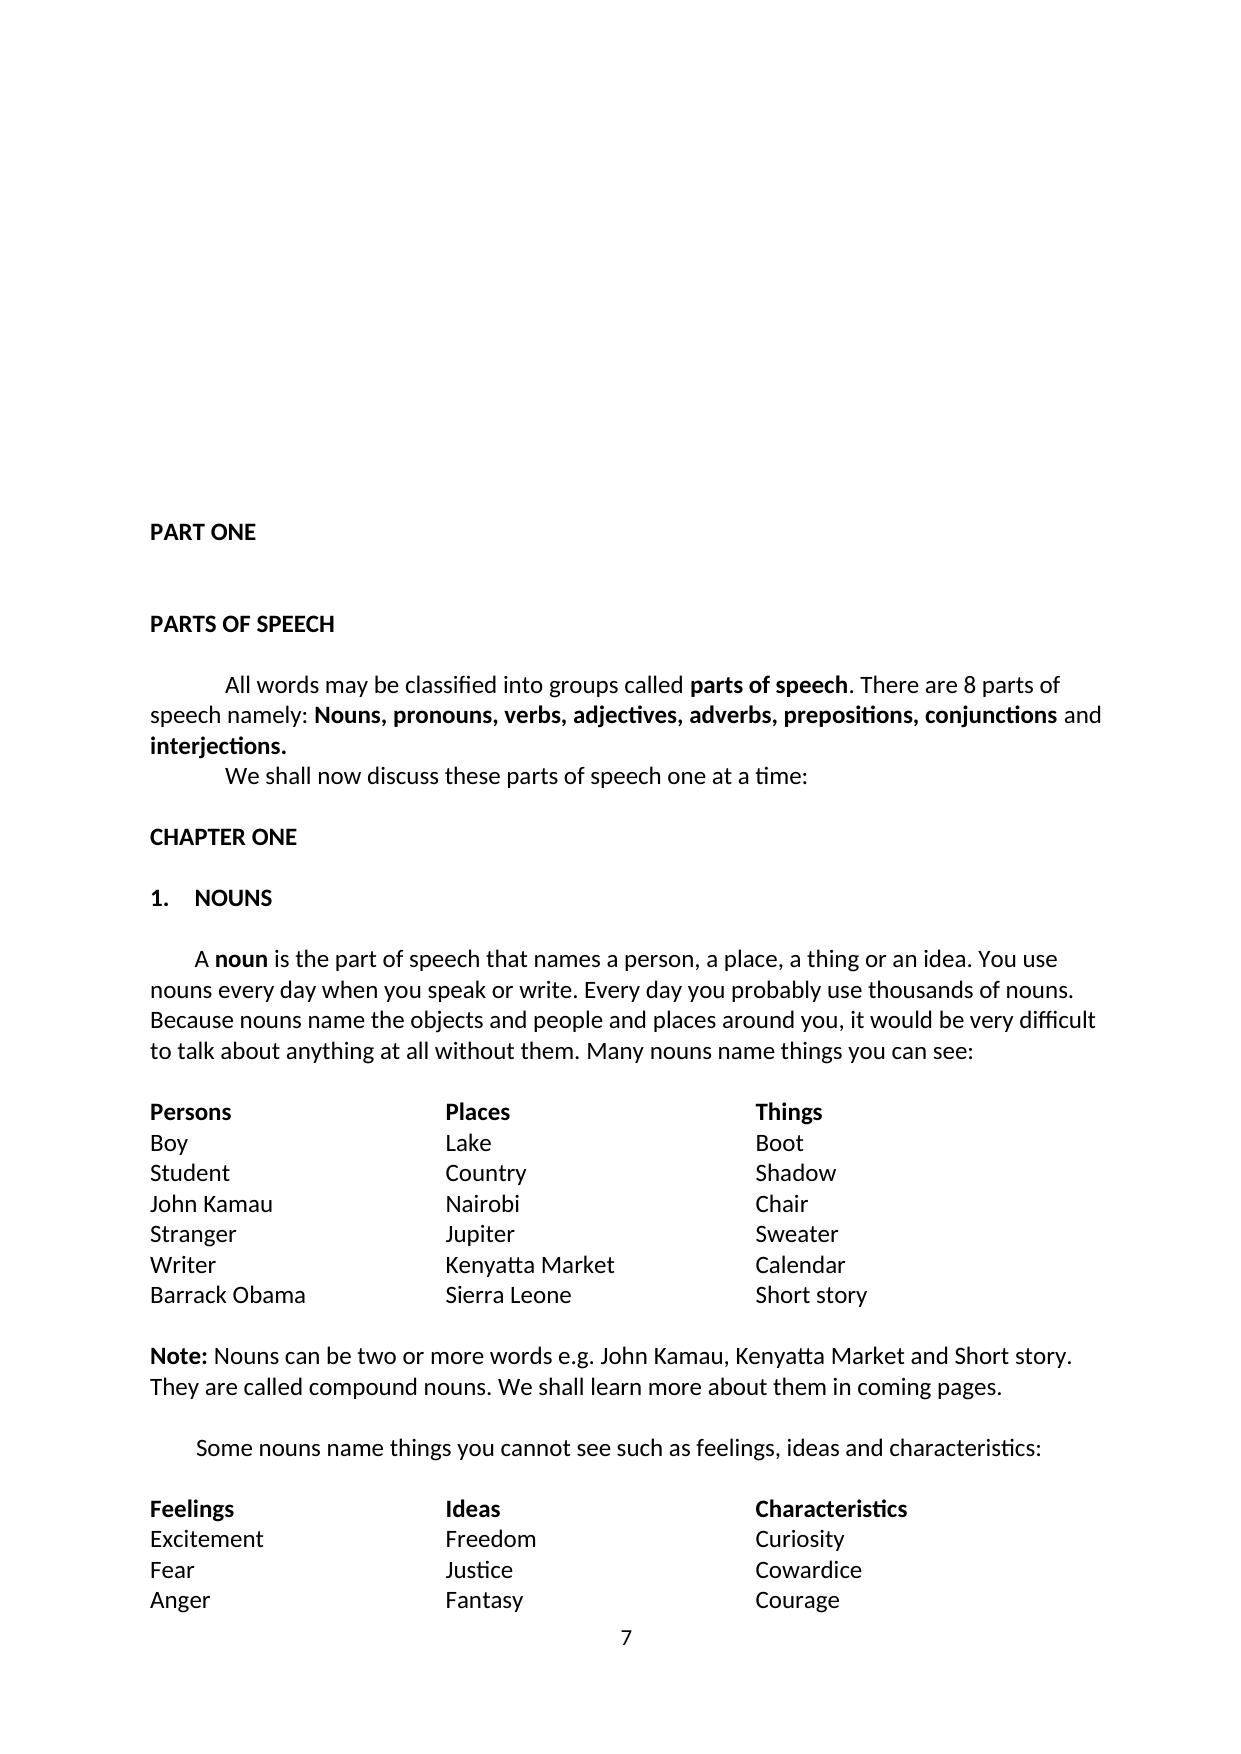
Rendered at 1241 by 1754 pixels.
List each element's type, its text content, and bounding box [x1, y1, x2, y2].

text Fear Justice Cowardice [150, 1554, 1102, 1584]
text A noun is the part of speech that names a person, a place, a thing or an idea. You use nouns every day when you speak or write. Every day you probably use thousands of nouns. Because nouns name the objects and people and places around you, it would be very difficult to talk about anything at all without them. Many nouns name things you can see: [150, 943, 1102, 1066]
text CHAPTER ONE [150, 821, 1102, 852]
text PARTS OF SPEECH [150, 608, 1102, 638]
text Excitement Freedom Curiosity [150, 1523, 1102, 1554]
text Student Country Shadow [150, 1157, 1102, 1188]
text All words may be classified into groups called parts of speech. There are 8 parts of speech namely: Nouns, pronouns, verbs, adjectives, adverbs, prepositions, conjunctions and interjections. [150, 669, 1102, 760]
text Writer Kenyatta Market Calendar [150, 1249, 1102, 1279]
text Feelings Ideas Characteristics [150, 1493, 1102, 1523]
text Barrack Obama Sierra Leone Short story [150, 1279, 1102, 1310]
text PART ONE [150, 516, 1102, 547]
text Some nouns name things you cannot see such as feelings, ideas and characteristics: [150, 1432, 1102, 1462]
text Anger Fantasy Courage [150, 1584, 1102, 1615]
text We shall now discuss these parts of speech one at a time: [150, 760, 1102, 791]
text Note: Nouns can be two or more words e.g. John Kamau, Kenyatta Market and Short story. They are called compound nouns. We shall learn more about them in coming pages. [150, 1340, 1102, 1401]
text John Kamau Nairobi Chair [150, 1188, 1102, 1218]
list NOUNS [150, 882, 1102, 913]
text Boy Lake Boot [150, 1127, 1102, 1157]
text Persons Places Things [150, 1096, 1102, 1127]
text Stranger Jupiter Sweater [150, 1218, 1102, 1249]
